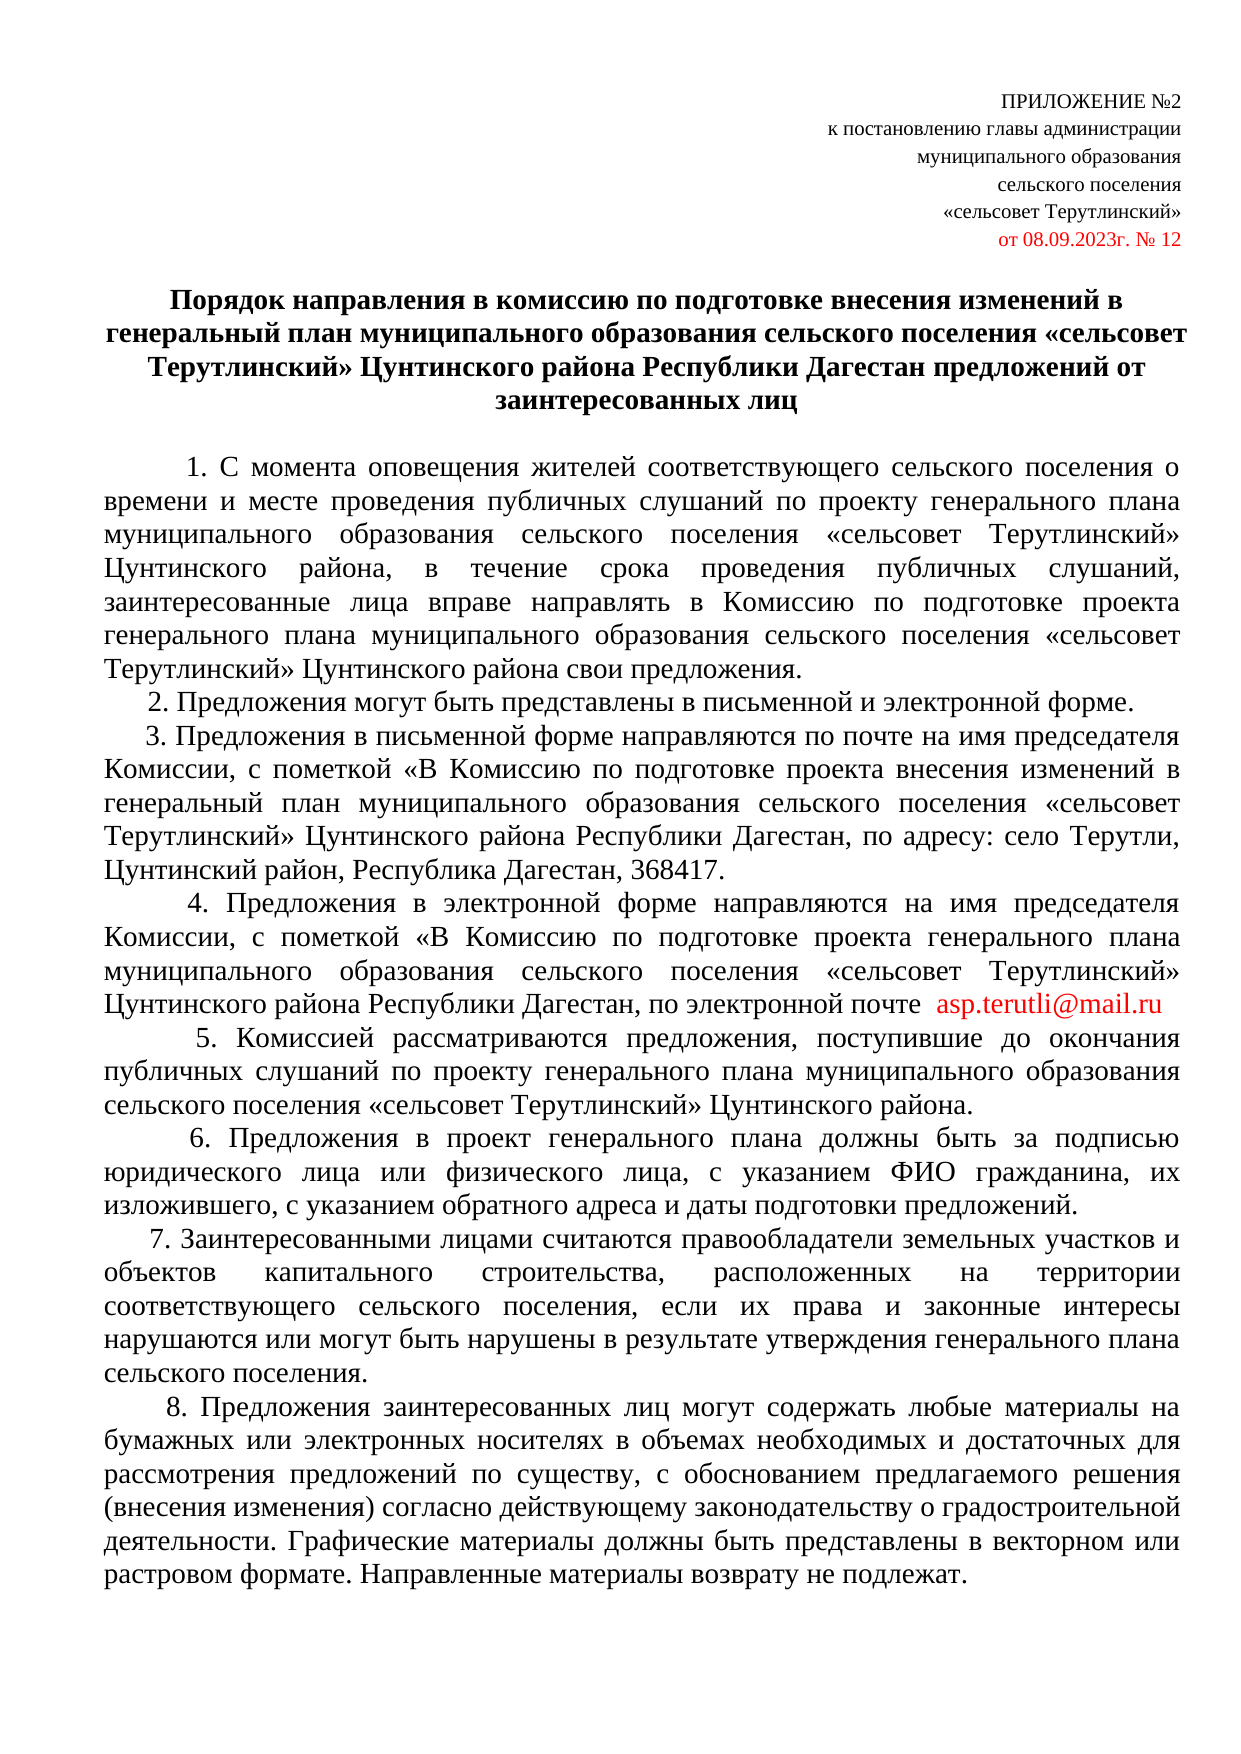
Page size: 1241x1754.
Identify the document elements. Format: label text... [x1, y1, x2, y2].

text от 08.09.2023г. № 12 [635, 227, 1181, 251]
text ПРИЛОЖЕНИЕ №2 [635, 89, 1181, 113]
text 8. Предложения заинтересованных лиц могут содержать любые материалы на бумажных или электронных носителях в объемах необходимых и достаточных для рассмотрения предложений по существу, с обоснованием предлагаемого решения (внесения изменения) согласно действующему законодательству о градостроительной деятельности. Графические материалы должны быть представлены в векторном или растровом формате. Направленные материалы возврату не подлежат. [103, 1389, 1181, 1590]
text 5. Комиссией рассматриваются предложения, поступившие до окончания публичных слушаний по проекту генерального плана муниципального образования сельского поселения «сельсовет Терутлинский» Цунтинского района. [103, 1020, 1181, 1120]
text сельского поселения [635, 171, 1181, 196]
text «сельсовет Терутлинский» [103, 199, 1181, 223]
text муниципального образования [103, 144, 1181, 168]
text 2. Предложения могут быть представлены в письменной и электронной форме. [103, 684, 1181, 718]
text 6. Предложения в проект генерального плана должны быть за подписью юридического лица или физического лица, с указанием ФИО гражданина, их изложившего, с указанием обратного адреса и даты подготовки предложений. [103, 1120, 1181, 1221]
text 7. Заинтересованными лицами считаются правообладатели земельных участков и объектов капитального строительства, расположенных на территории соответствующего сельского поселения, если их права и законные интересы нарушаются или могут быть нарушены в результате утверждения генерального плана сельского поселения. [103, 1221, 1181, 1389]
text 4. Предложения в электронной форме направляются на имя председателя Комиссии, с пометкой «В Комиссию по подготовке проекта генерального плана муниципального образования сельского поселения «сельсовет Терутлинский» Цунтинского района Республики Дагестан, по электронной почте asp.terutli@mail.ru [103, 886, 1181, 1020]
text Порядок направления в комиссию по подготовке внесения изменений в генеральный план муниципального образования сельского поселения «сельсовет Терутлинский» Цунтинского района Республики Дагестан предложений от заинтересованных лиц [103, 282, 1189, 416]
text 1. С момента оповещения жителей соответствующего сельского поселения о времени и месте проведения публичных слушаний по проекту генерального плана муниципального образования сельского поселения «сельсовет Терутлинский» Цунтинского района, в течение срока проведения публичных слушаний, заинтересованные лица вправе направлять в Комиссию по подготовке проекта генерального плана муниципального образования сельского поселения «сельсовет Терутлинский» Цунтинского района свои предложения. [103, 449, 1181, 684]
text 3. Предложения в письменной форме направляются по почте на имя председателя Комиссии, с пометкой «В Комиссию по подготовке проекта внесения изменений в генеральный план муниципального образования сельского поселения «сельсовет Терутлинский» Цунтинского района Республики Дагестан, по адресу: село Терутли, Цунтинский район, Республика Дагестан, 368417. [103, 718, 1181, 886]
text к постановлению главы администрации [635, 116, 1181, 140]
